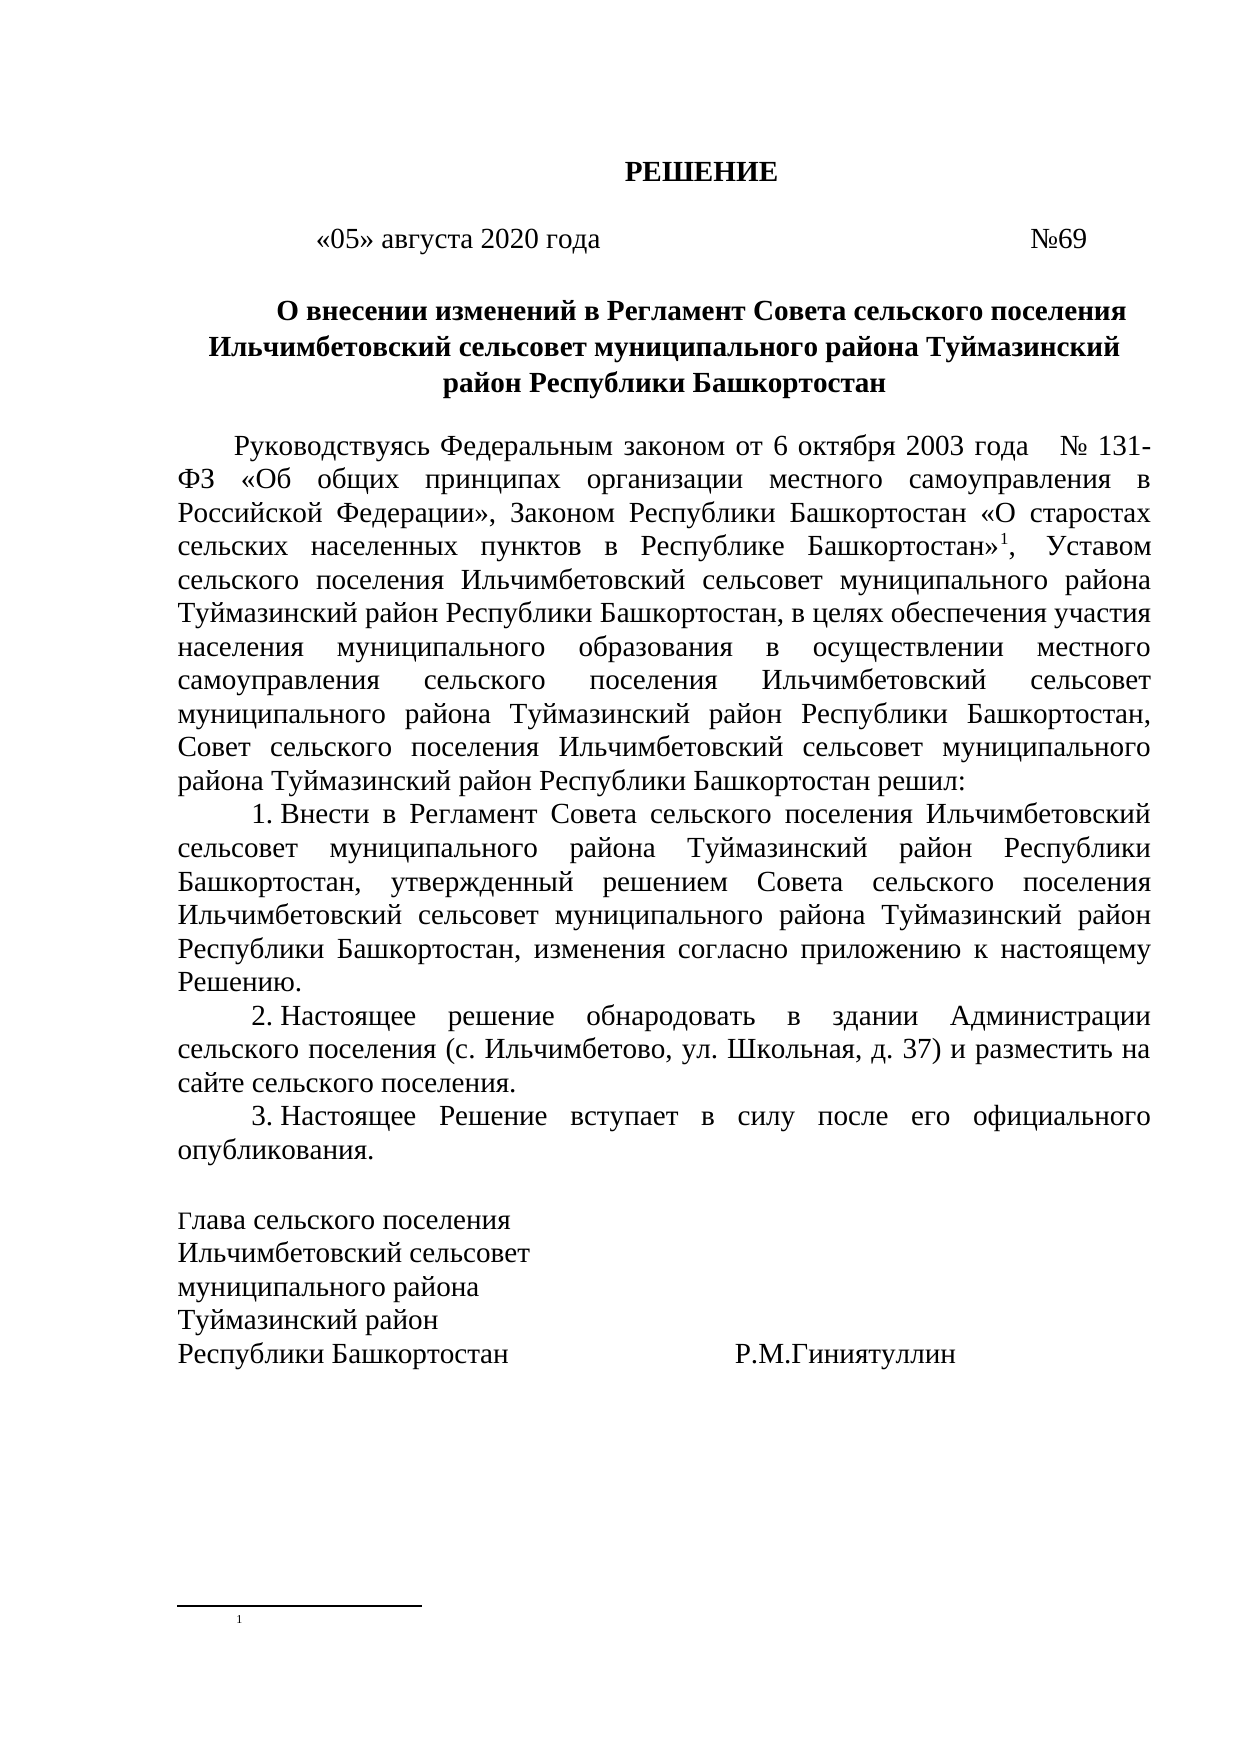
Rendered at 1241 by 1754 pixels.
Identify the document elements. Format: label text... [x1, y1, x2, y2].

text Руководствуясь Федеральным законом от 6 октября 2003 года № 131-ФЗ «Об общих принципах организации местного самоуправления в Российской Федерации», Законом Республики Башкортостан «О старостах сельских населенных пунктов в Республике Башкортостан», Уставом сельского поселения Ильчимбетовский сельсовет муниципального района Туймазинский район Республики Башкортостан, в целях обеспечения участия населения муниципального образования в осуществлении местного самоуправления сельского поселения Ильчимбетовский сельсовет муниципального района Туймазинский район Республики Башкортостан, Совет сельского поселения Ильчимбетовский сельсовет муниципального района Туймазинский район Республики Башкортостан решил: [177, 428, 1152, 797]
text 2. Настоящее решение обнародовать в здании Администрации сельского поселения (с. Ильчимбетово, ул. Школьная, д. 37) и разместить на сайте сельского поселения. [177, 998, 1152, 1098]
text 1. Внести в Регламент Совета сельского поселения Ильчимбетовский сельсовет муниципального района Туймазинский район Республики Башкортостан, утвержденный решением Совета сельского поселения Ильчимбетовский сельсовет муниципального района Туймазинский район Республики Башкортостан, изменения согласно приложению к настоящему Решению. [177, 797, 1152, 998]
text Ильчимбетовский сельсовет [177, 1235, 1152, 1269]
text «05» августа 2020 года №69 [177, 221, 1152, 254]
text РЕШЕНИЕ [177, 154, 1152, 188]
text 3. Настоящее Решение вступает в силу после его официального опубликования. [177, 1098, 1152, 1166]
text О внесении изменений в Регламент Совета сельского поселения Ильчимбетовский сельсовет муниципального района Туймазинский район Республики Башкортостан [177, 293, 1152, 399]
text муниципального района [177, 1269, 1152, 1302]
text Республики Башкортостан Р.М.Гиниятуллин [177, 1336, 1152, 1369]
text Глава сельского поселения [177, 1202, 1152, 1235]
text Туймазинский район [177, 1302, 1152, 1336]
